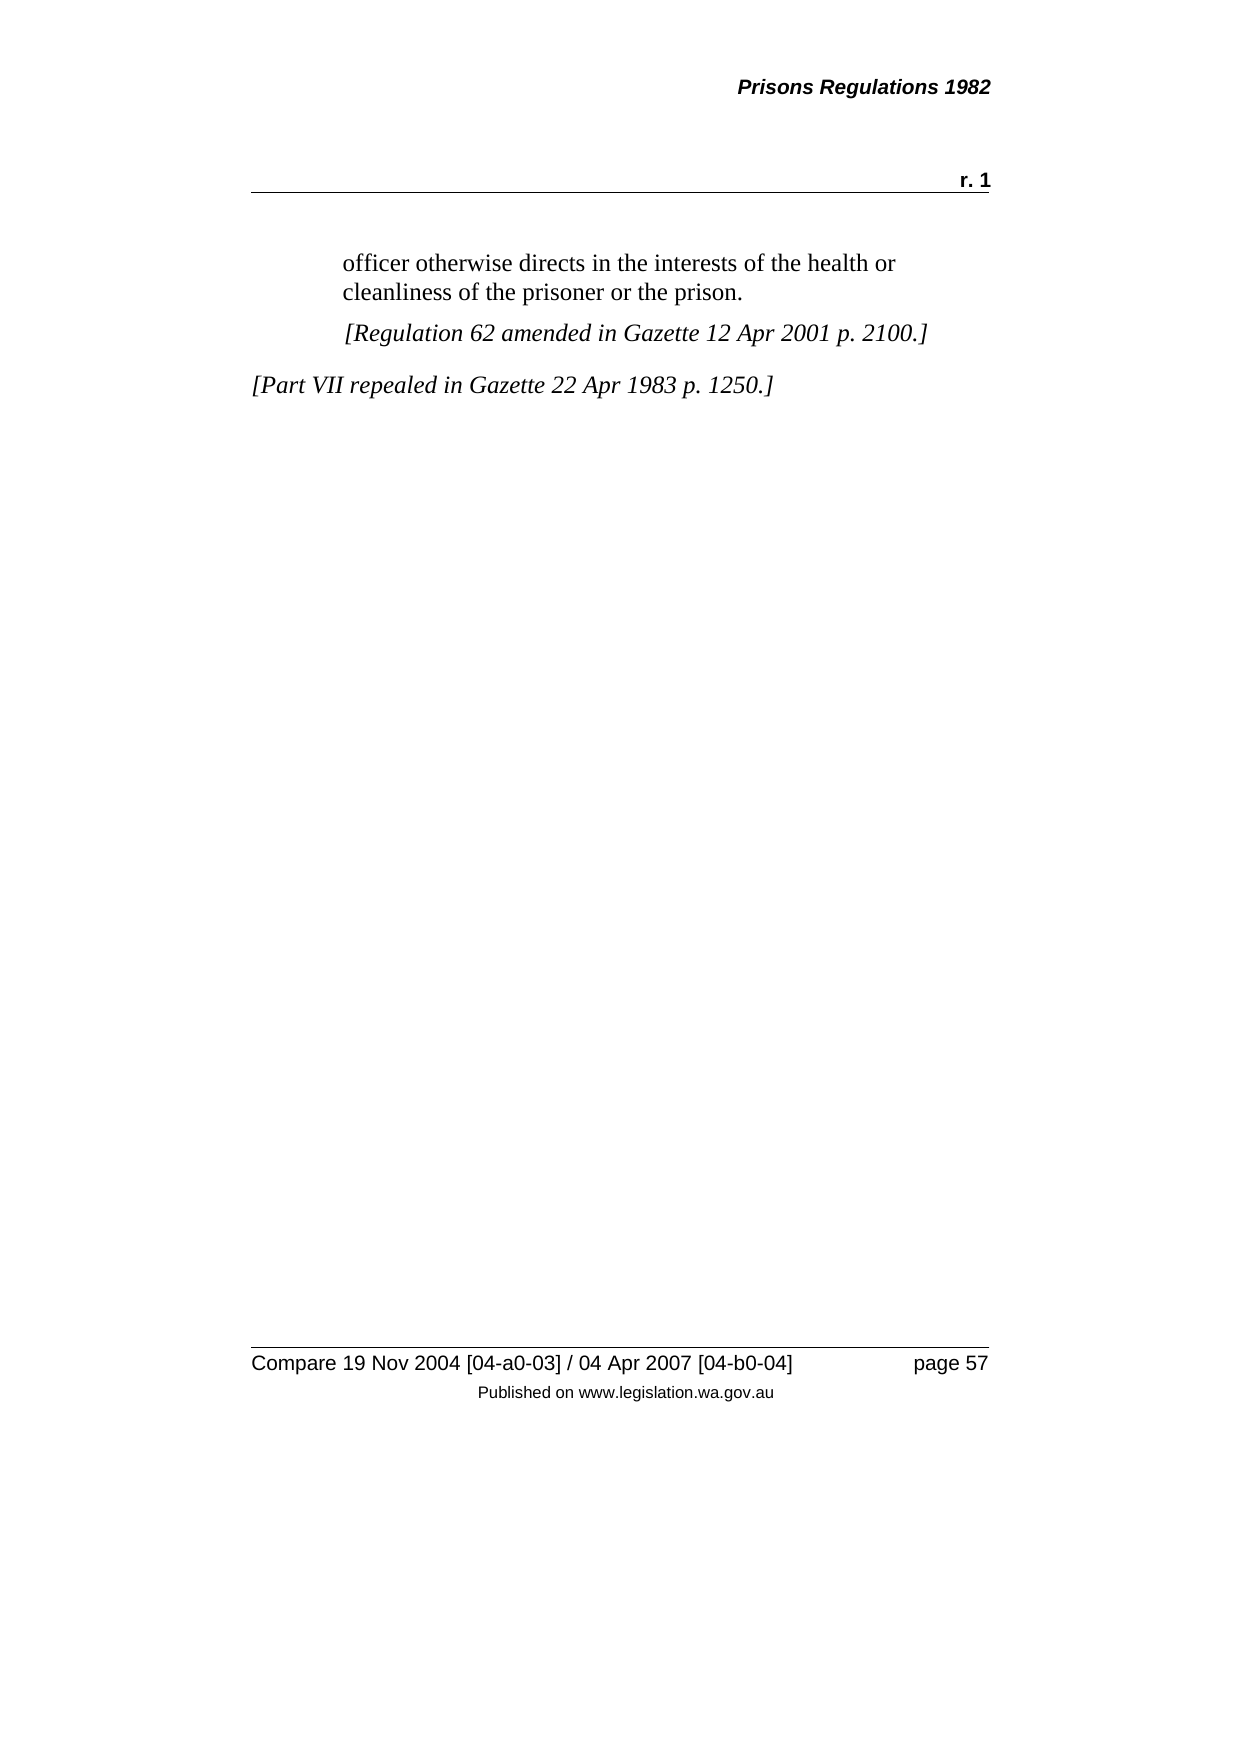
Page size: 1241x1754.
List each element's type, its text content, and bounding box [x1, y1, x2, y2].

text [251, 248, 989, 306]
text [Regulation 62 amended in Gazette 12 Apr 2001 p. 2100.] [251, 318, 989, 347]
text [Part VII repealed in Gazette 22 Apr 1983 p. 1250.] [251, 370, 989, 398]
